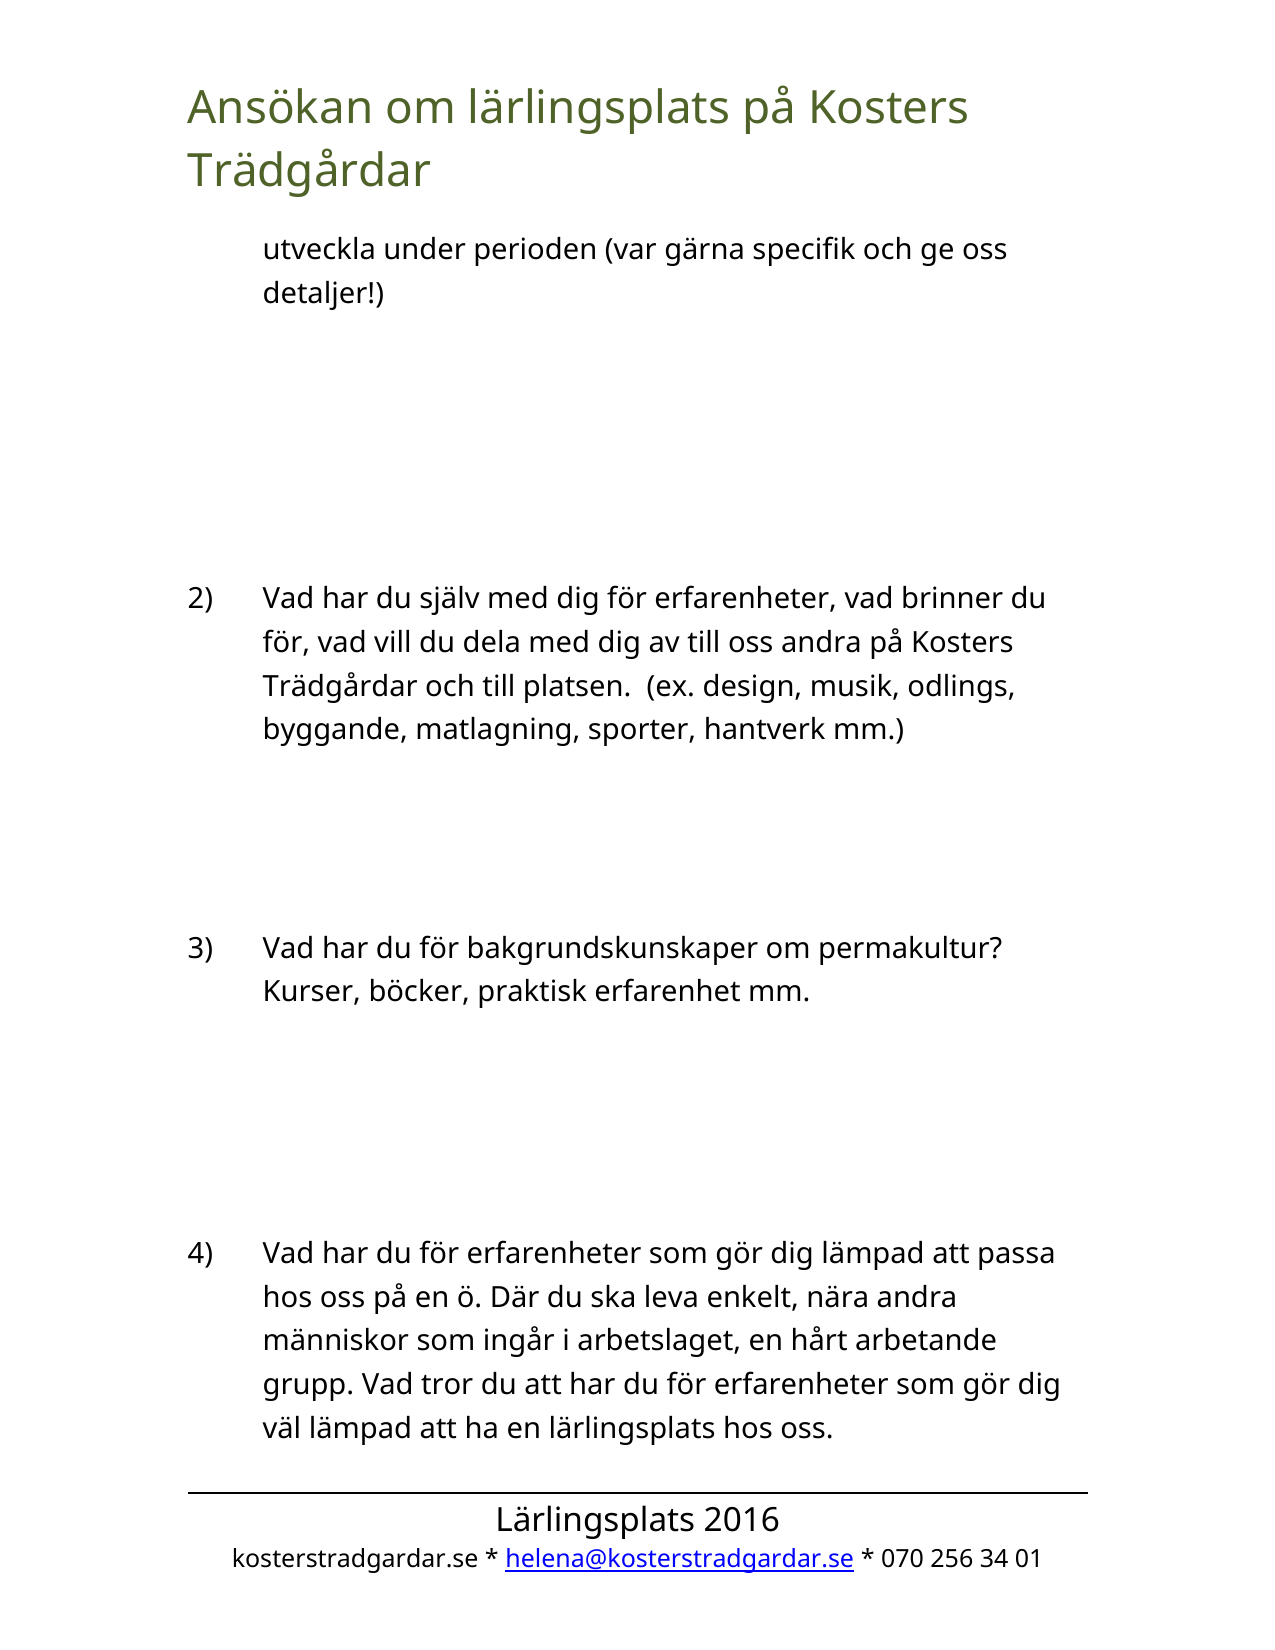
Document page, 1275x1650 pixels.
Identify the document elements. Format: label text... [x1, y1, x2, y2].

list Vad har du för bakgrundskunskaper om permakultur? Kurser, böcker, praktisk erfarenhet mm. [187, 927, 1087, 1010]
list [187, 228, 1087, 312]
list Vad har du själv med dig för erfarenheter, vad brinner du för, vad vill du dela med dig av till oss andra på Kosters Trädgårdar och till platsen. (ex. design, musik, odlings, byggande, matlagning, sporter, hantverk mm.) [187, 578, 1087, 748]
list Vad har du för erfarenheter som gör dig lämpad att passa hos oss på en ö. Där du ska leva enkelt, nära andra människor som ingår i arbetslaget, en hårt arbetande grupp. Vad tror du att har du för erfarenheter som gör dig väl lämpad att ha en lärlingsplats hos oss. [187, 1232, 1087, 1447]
